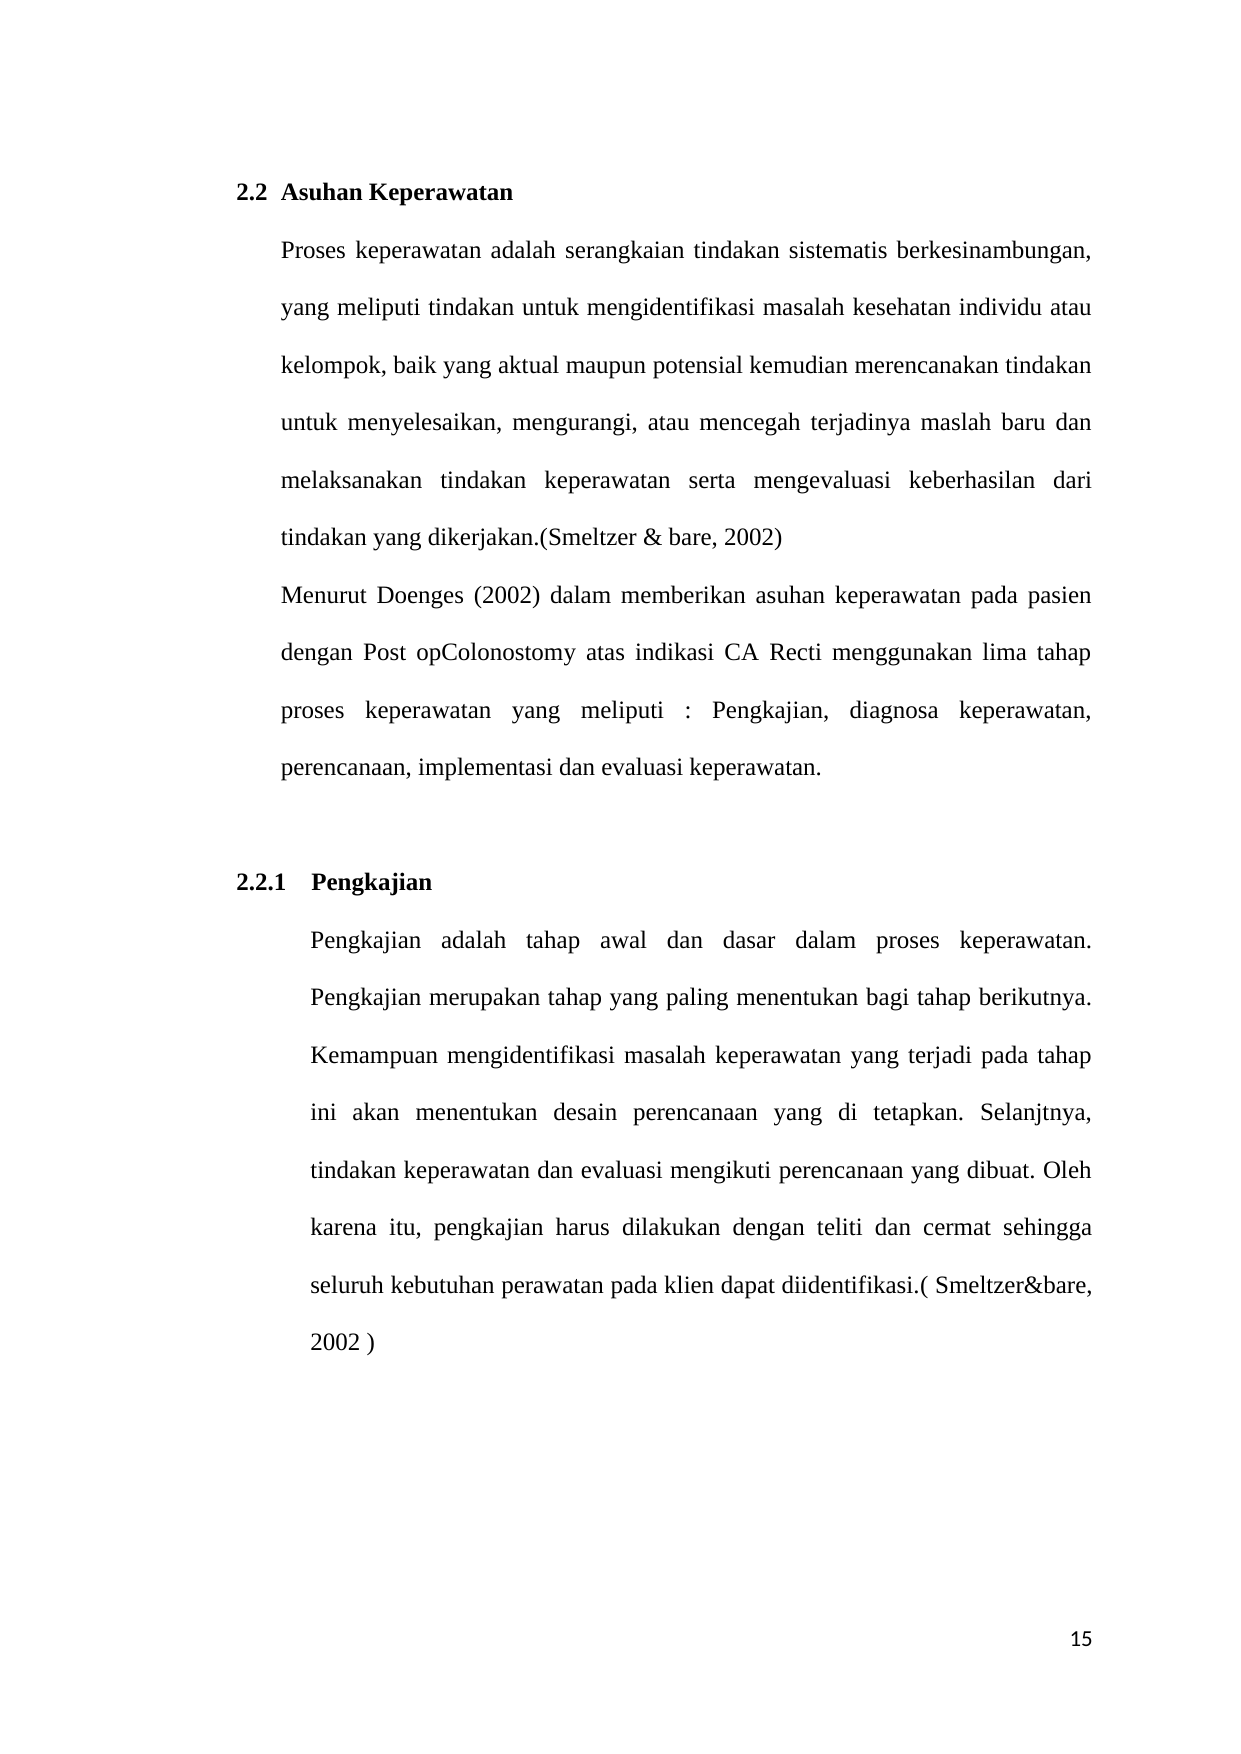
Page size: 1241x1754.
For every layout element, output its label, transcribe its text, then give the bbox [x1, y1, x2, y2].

text Proses keperawatan adalah serangkaian tindakan sistematis berkesinambungan, yang meliputi tindakan untuk mengidentifikasi masalah kesehatan individu atau kelompok, baik yang aktual maupun potensial kemudian merencanakan tindakan untuk menyelesaikan, mengurangi, atau mencegah terjadinya maslah baru dan melaksanakan tindakan keperawatan serta mengevaluasi keberhasilan dari tindakan yang dikerjakan.(Smeltzer & bare, 2002) [281, 235, 1092, 551]
text Menurut Doenges (2002) dalam memberikan asuhan keperawatan pada pasien dengan Post opColonostomy atas indikasi CA Recti menggunakan lima tahap proses keperawatan yang meliputi : Pengkajian, diagnosa keperawatan, perencanaan, implementasi dan evaluasi keperawatan. [281, 580, 1092, 781]
list Asuhan Keperawatan [236, 177, 1092, 206]
list Pengkajian [236, 867, 1092, 896]
text Pengkajian adalah tahap awal dan dasar dalam proses keperawatan. Pengkajian merupakan tahap yang paling menentukan bagi tahap berikutnya. Kemampuan mengidentifikasi masalah keperawatan yang terjadi pada tahap ini akan menentukan desain perencanaan yang di tetapkan. Selanjtnya, tindakan keperawatan dan evaluasi mengikuti perencanaan yang dibuat. Oleh karena itu, pengkajian harus dilakukan dengan teliti dan cermat sehingga seluruh kebutuhan perawatan pada klien dapat diidentifikasi.( Smeltzer&bare, 2002 ) [310, 925, 1092, 1356]
